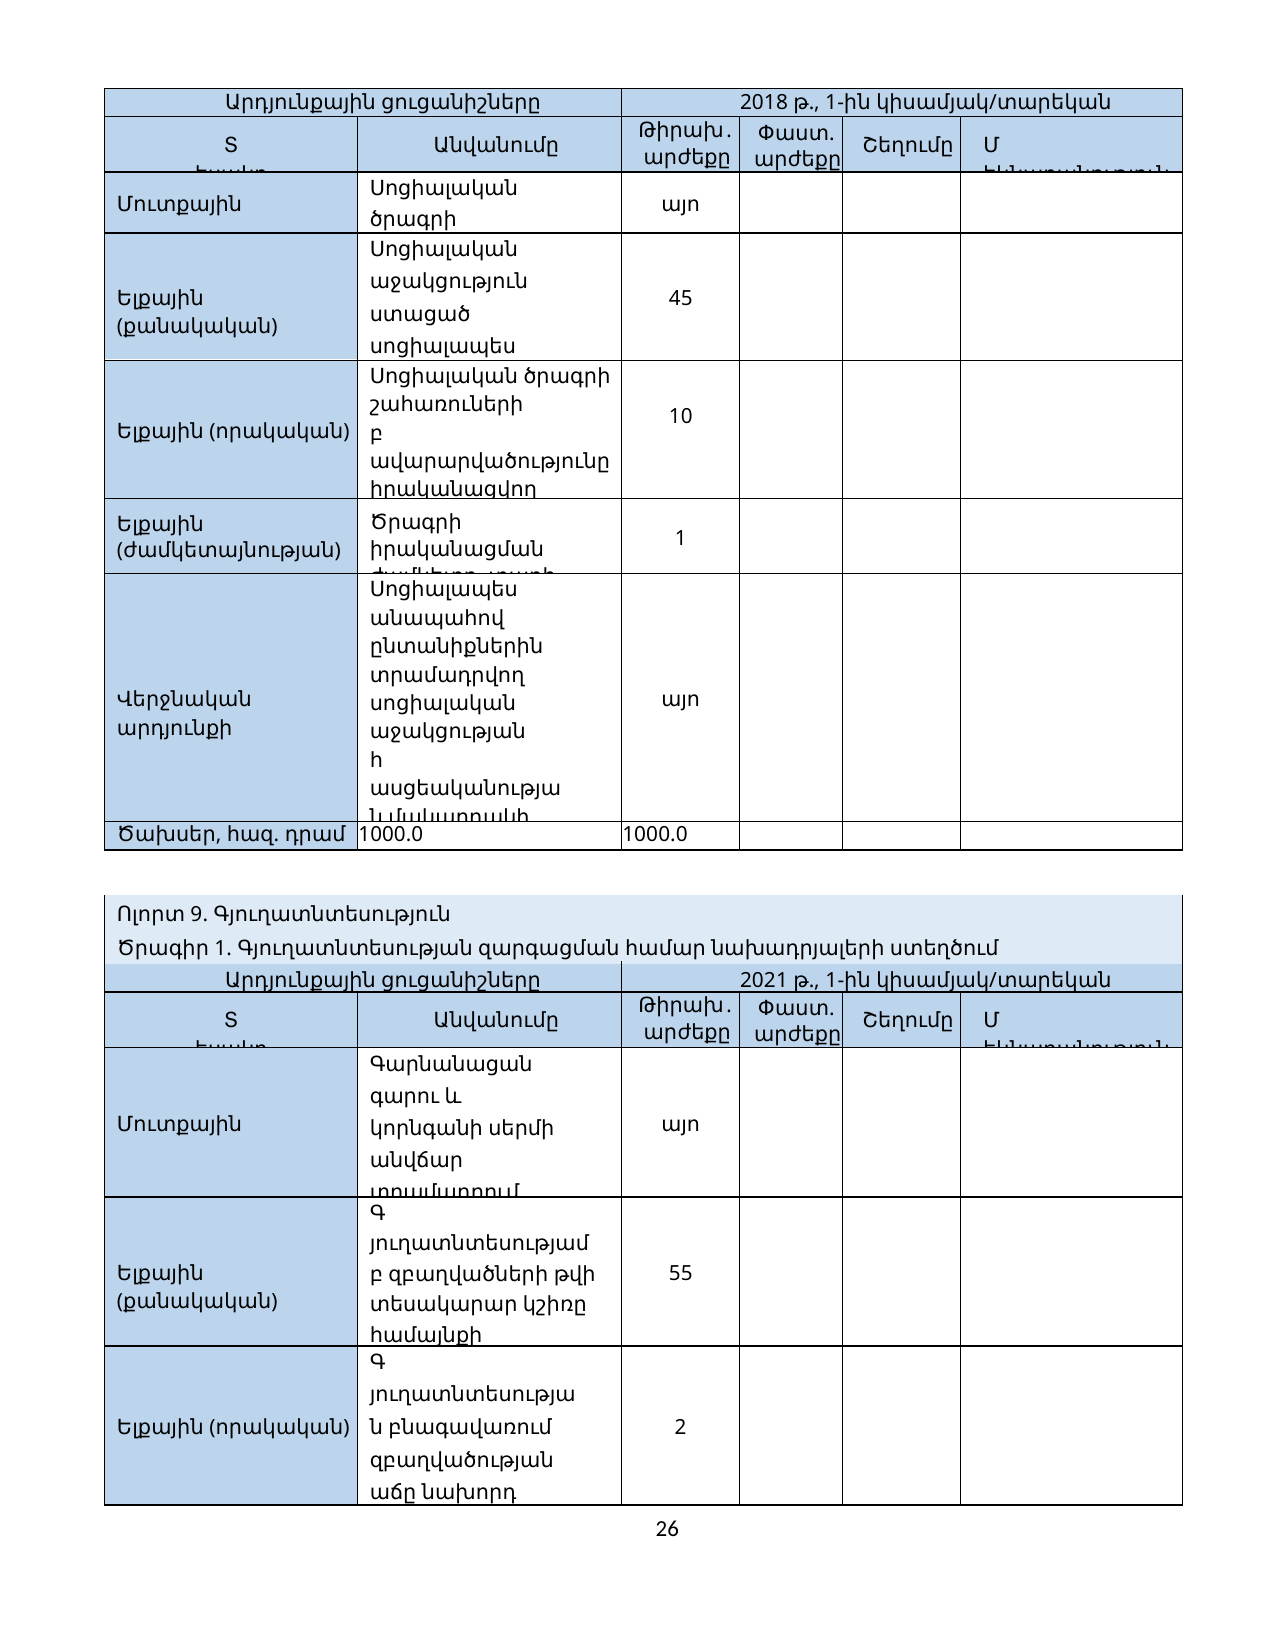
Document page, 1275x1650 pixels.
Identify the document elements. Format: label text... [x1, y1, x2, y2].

table_cell այո [622, 574, 739, 821]
table_cell Սոցիալական ծրագրի առկայությունը, [358, 173, 621, 232]
table_cell 2 [622, 1347, 739, 1504]
table_cell Թիրախ․ արժեքը [622, 117, 739, 171]
table_cell Սոցիալական աջակցություն ստացած սոցիալապես խոցելի ընտանիքների թիվը [358, 234, 621, 359]
table_cell [961, 361, 1182, 498]
table_cell Շեղումը [843, 993, 960, 1047]
table_cell 1000.0 [622, 822, 739, 849]
table_cell Մեկնաբանություն [961, 993, 1182, 1047]
table_cell Թիրախ․ արժեքը [622, 993, 739, 1047]
table_cell Ելքային (քանակական) [105, 234, 357, 359]
table_cell [961, 574, 1182, 821]
table_cell [961, 234, 1182, 359]
table_cell Սոցիալական ծրագրի շահառուների բավարարվածությունը իրականացվող ծրագրից, % [358, 361, 621, 498]
table_cell [843, 361, 960, 498]
table_cell [843, 1198, 960, 1345]
table_cell [740, 499, 842, 573]
table_cell [740, 1347, 842, 1504]
table_cell [961, 1347, 1182, 1504]
table_cell Մուտքային [105, 1048, 357, 1196]
table_cell Փաստ. արժեքը [740, 993, 842, 1047]
table_header Արդյունքային ցուցանիշները [105, 89, 621, 116]
table_cell Տեսակը [105, 117, 357, 171]
table_cell Ելքային (որակական) [105, 361, 357, 498]
table_cell [740, 574, 842, 821]
table_cell այո [622, 1048, 739, 1196]
table_cell 1 [622, 499, 739, 573]
table_cell Գյուղատնտեսությամբ զբաղվածների թվի տեսակարար կշիռը համայնքի բնակչության ընդհանուր թվի մեջ, % [358, 1198, 621, 1345]
table_cell [740, 1198, 842, 1345]
table_header Ոլորտ 9. Գյուղատնտեսություն [105, 898, 1182, 928]
table_cell [740, 173, 842, 232]
table_cell Ելքային (որակական) [105, 1347, 357, 1504]
table_cell Սոցիալապես անապահով ընտանիքներին տրամադրվող սոցիալական աջակցության հասցեականության մակարդակի բարձրացում՝ այո, ոչ [358, 574, 621, 821]
table_cell [961, 822, 1182, 849]
table_cell [843, 173, 960, 232]
table_cell [961, 173, 1182, 232]
table_cell Ծրագիր 1. Գյուղատնտեսության զարգացման համար նախադրյալերի ստեղծում [105, 931, 1182, 961]
table_cell [843, 822, 960, 849]
table_cell [961, 1198, 1182, 1345]
table_cell [961, 1048, 1182, 1196]
table_cell 2021 թ., 1-ին կիսամյակ/տարեկան [622, 964, 1182, 991]
table_cell [843, 234, 960, 359]
table_cell [740, 1048, 842, 1196]
table_cell Մուտքային [105, 173, 357, 232]
table_cell Անվանումը [358, 117, 621, 171]
table_cell Փաստ. արժեքը [740, 117, 842, 171]
table_cell [843, 1347, 960, 1504]
table_cell 45 [622, 234, 739, 359]
table_cell Արդյունքային ցուցանիշները [105, 964, 621, 991]
table_cell [740, 361, 842, 498]
table_cell այո [622, 173, 739, 232]
table_cell Ելքային (քանակական) [105, 1198, 357, 1345]
table_cell [843, 499, 960, 573]
table_cell 55 [622, 1198, 739, 1345]
table_cell [740, 234, 842, 359]
table_cell [961, 499, 1182, 573]
table_cell Ելքային (ժամկետայնության) [105, 499, 357, 573]
table_cell [843, 574, 960, 821]
table_cell Վերջնական արդյունքի [105, 574, 357, 821]
text 26 [652, 1514, 683, 1542]
table_cell Գյուղատնտեսության բնագավառում զբաղվածության աճը նախորդ տարվա համեմատ, % [358, 1347, 621, 1504]
table_cell Մեկնաբանություն [961, 117, 1182, 171]
table_cell Տեսակը [105, 993, 357, 1047]
table_cell 1000.0 0.0 [358, 822, 621, 849]
table_cell Գարնանացան գարու և կորնգանի սերմի անվճար տրամադրում [358, 1048, 621, 1196]
table_cell [843, 1048, 960, 1196]
table_header 2018 թ., 1-ին կիսամյակ/տարեկան [622, 89, 1182, 116]
table_cell Շեղումը [843, 117, 960, 171]
table_cell Ծրագրի իրականացման ժամկետը, տարի [358, 499, 621, 573]
table_cell [740, 822, 842, 849]
table_cell Ծախսեր, հազ. դրամ [105, 822, 357, 849]
table_cell 10 [622, 361, 739, 498]
table_cell Անվանումը [358, 993, 621, 1047]
